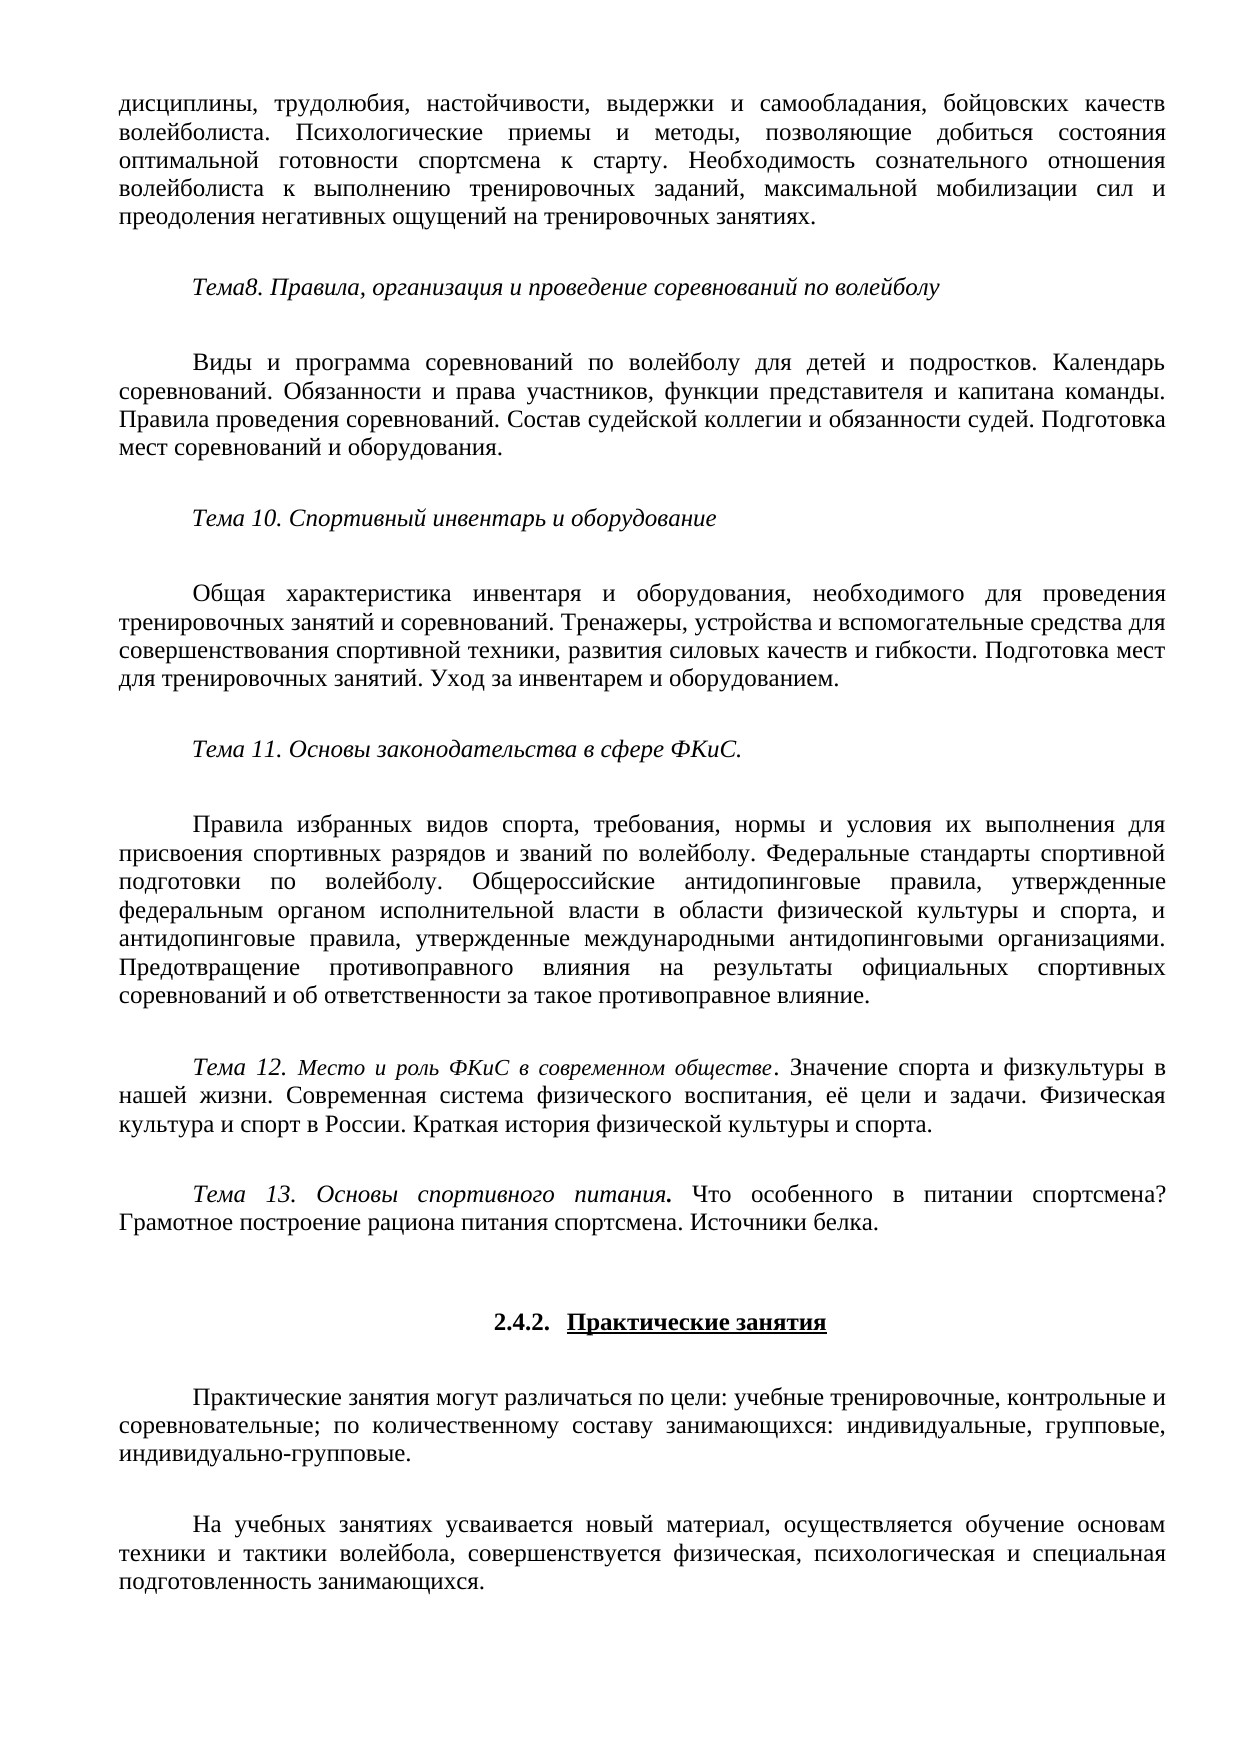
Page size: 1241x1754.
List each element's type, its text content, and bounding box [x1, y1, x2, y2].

text Тема8. Правила, организация и проведение соревнований по волейболу [192, 272, 1167, 301]
text Виды и программа соревнований по волейболу для детей и подростков. Календарь соревнований. Обязанности и права участников, функции представителя и капитана команды. Правила проведения соревнований. Состав судейской коллегии и обязанности судей. Подготовка мест соревнований и оборудования. [119, 348, 1167, 461]
text Общая характеристика инвентаря и оборудования, необходимого для проведения тренировочных занятий и соревнований. Тренажеры, устройства и вспомогательные средства для совершенствования спортивной техники, развития силовых качеств и гибкости. Подготовка мест для тренировочных занятий. Уход за инвентарем и оборудованием. [119, 579, 1167, 692]
text Тема 11. Основы законодательства в сфере ФКиС. [192, 734, 1167, 762]
text дисциплины, трудолюбия, настойчивости, выдержки и самообладания, бойцовских качеств волейболиста. Психологические приемы и методы, позволяющие добиться состояния оптимальной готовности спортсмена к старту. Необходимость сознательного отношения волейболиста к выполнению тренировочных заданий, максимальной мобилизации сил и преодоления негативных ощущений на тренировочных занятиях. [119, 89, 1167, 230]
text Практические занятия могут различаться по цели: учебные тренировочные, контрольные и соревновательные; по количественному составу занимающихся: индивидуальные, групповые, индивидуально-групповые. [119, 1383, 1167, 1467]
text Правила избранных видов спорта, требования, нормы и условия их выполнения для присвоения спортивных разрядов и званий по волейболу. Федеральные стандарты спортивной подготовки по волейболу. Общероссийские антидопинговые правила, утвержденные федеральным органом исполнительной власти в области физической культуры и спорта, и антидопинговые правила, утвержденные международными антидопинговыми организациями. Предотвращение противоправного влияния на результаты официальных спортивных соревнований и об ответственности за такое противоправное влияние. [119, 810, 1167, 1009]
text Тема 12. Место и роль ФКиС в современном обществе. Значение спорта и физкультуры в нашей жизни. Современная система физического воспитания, её цели и задачи. Физическая культура и спорт в России. Краткая история физической культуры и спорта. [119, 1053, 1167, 1137]
text 2.4.2. Практические занятия [494, 1307, 1167, 1336]
text Тема 13. Основы спортивного питания. Что особенного в питании спортсмена? Грамотное построение рациона питания спортсмена. Источники белка. [119, 1181, 1167, 1236]
text Тема 10. Спортивный инвентарь и оборудование [192, 503, 1167, 532]
text На учебных занятиях усваивается новый материал, осуществляется обучение основам техники и тактики волейбола, совершенствуется физическая, психологическая и специальная подготовленность занимающихся. [119, 1510, 1167, 1595]
